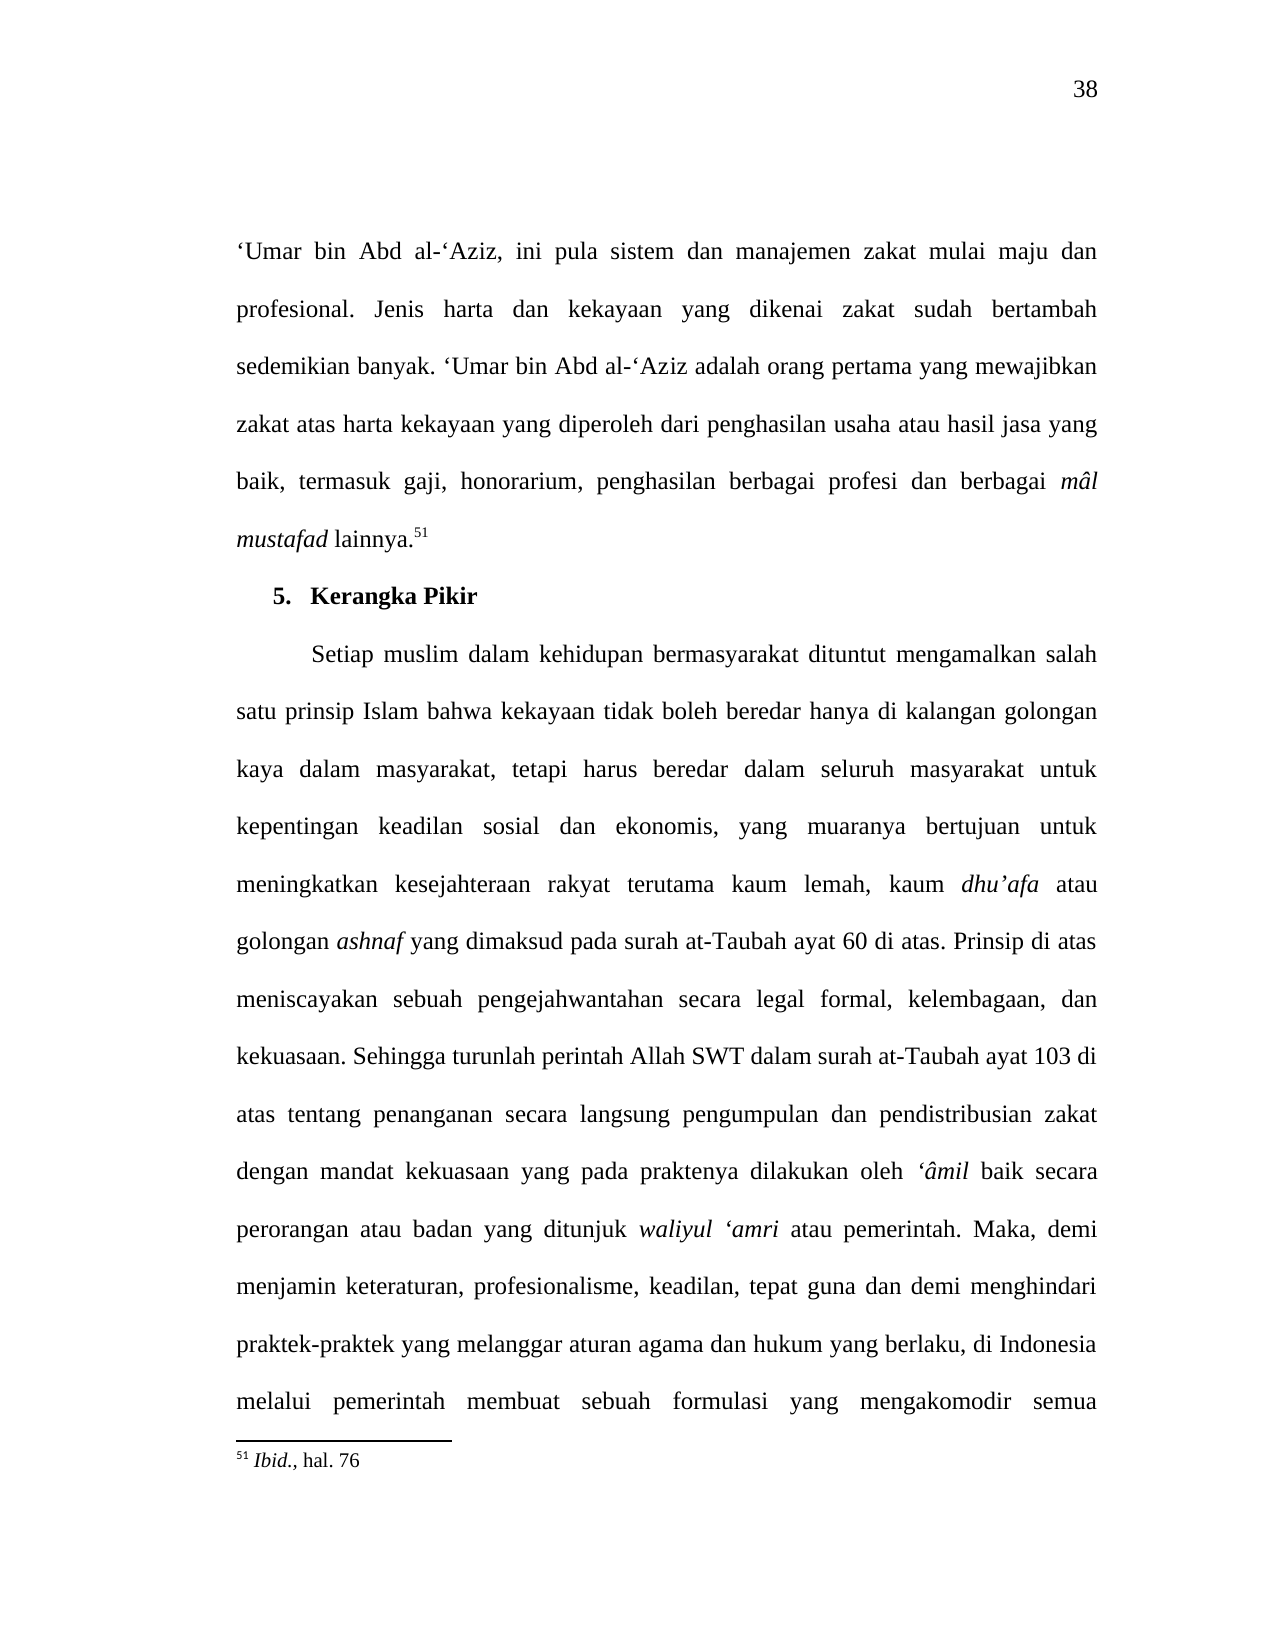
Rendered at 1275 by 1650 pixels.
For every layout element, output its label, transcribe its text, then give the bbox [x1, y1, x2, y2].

list Kerangka Pikir [273, 581, 1098, 610]
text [236, 639, 1098, 1415]
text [236, 236, 1098, 552]
